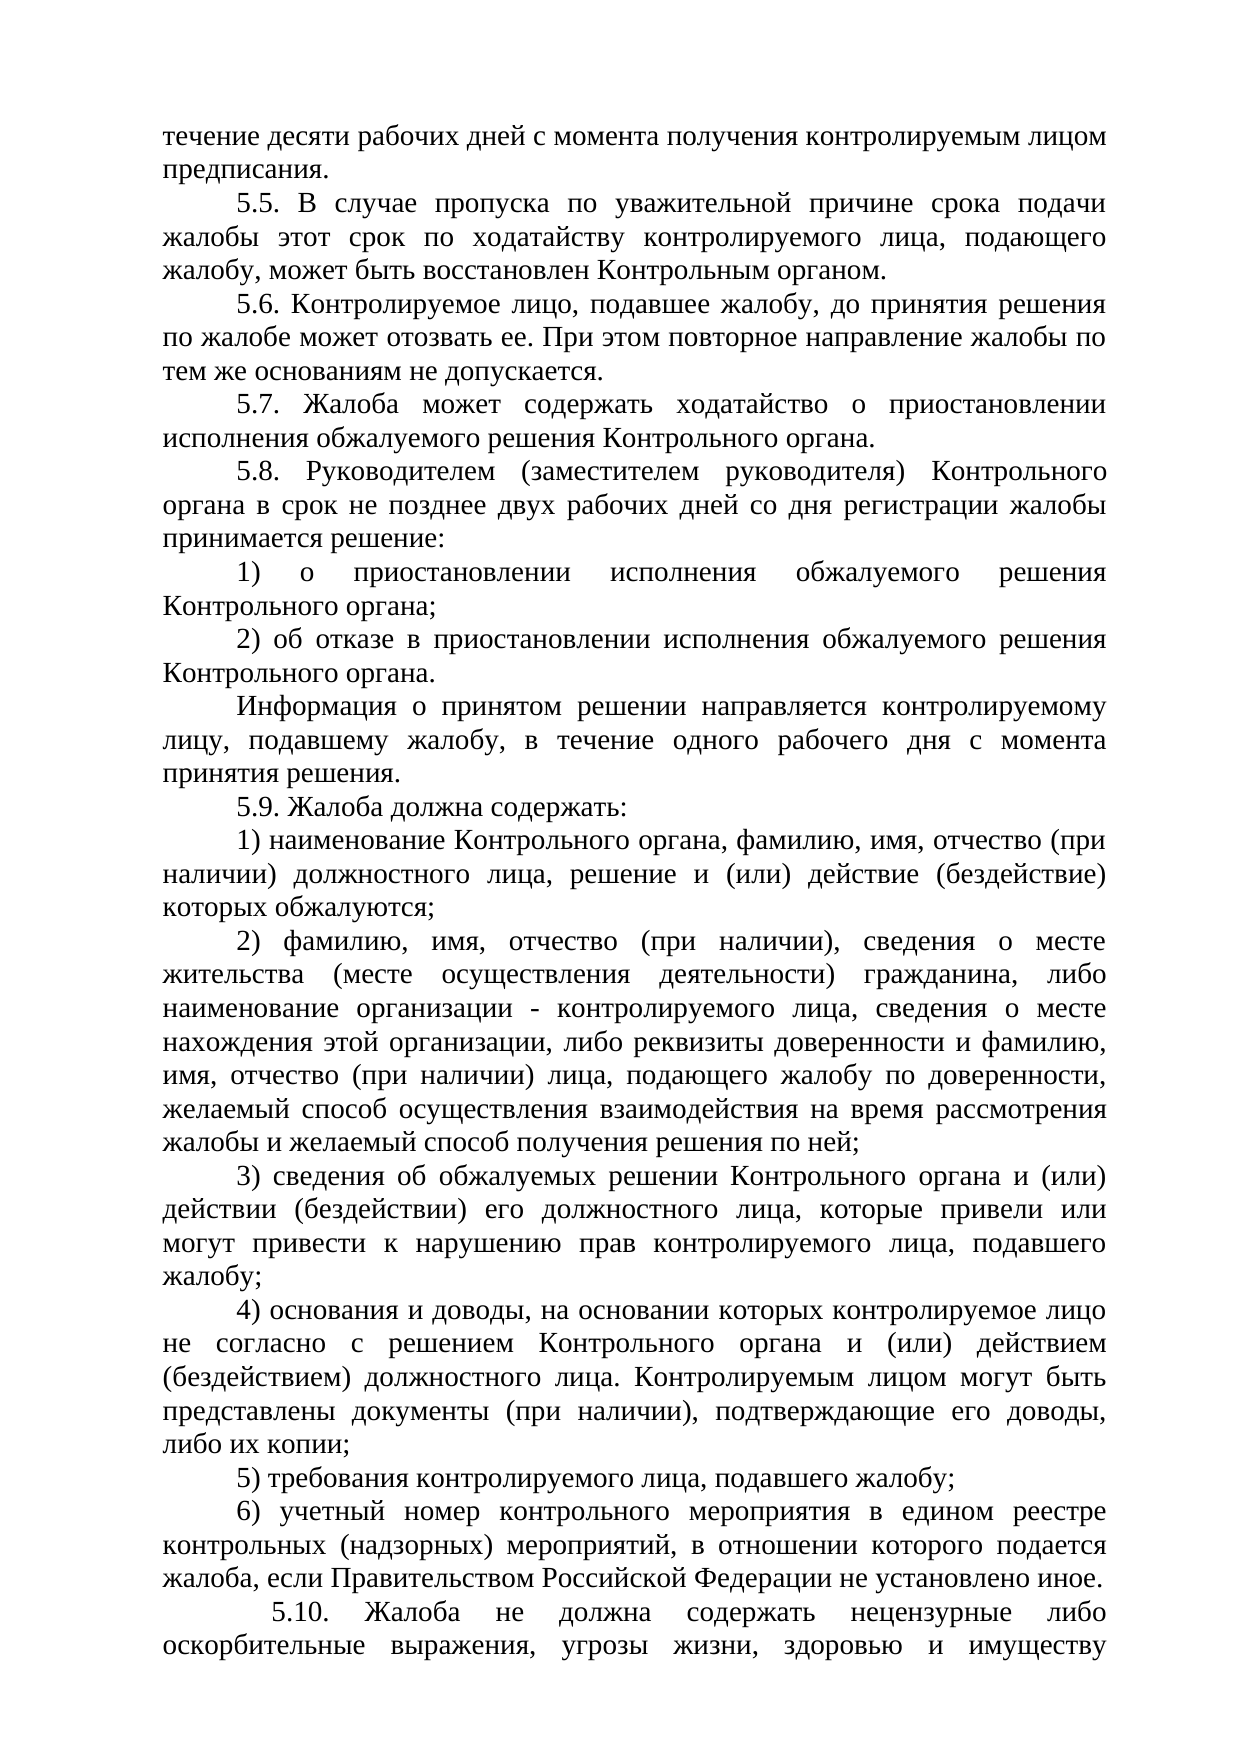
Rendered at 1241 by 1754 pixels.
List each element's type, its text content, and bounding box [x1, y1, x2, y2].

text 5.5. В случае пропуска по уважительной причине срока подачи жалобы этот срок по ходатайству контролируемого лица, подающего жалобу, может быть восстановлен Контрольным органом. [162, 185, 1107, 286]
text 6) учетный номер контрольного мероприятия в едином реестре контрольных (надзорных) мероприятий, в отношении которого подается жалоба, если Правительством Российской Федерации не установлено иное. [162, 1493, 1107, 1594]
text 5) требования контролируемого лица, подавшего жалобу; [162, 1460, 1107, 1493]
list 5.9. Жалоба должна содержать: [236, 789, 1107, 822]
text Информация о принятом решении направляется контролируемому лицу, подавшему жалобу, в течение одного рабочего дня с момента принятия решения. [162, 688, 1107, 789]
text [162, 118, 1107, 185]
text 3) сведения об обжалуемых решении Контрольного органа и (или) действии (бездействии) его должностного лица, которые привели или могут привести к нарушению прав контролируемого лица, подавшего жалобу; [162, 1158, 1107, 1292]
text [162, 1594, 1107, 1661]
text 1) о приостановлении исполнения обжалуемого решения Контрольного органа; [162, 554, 1107, 621]
text 2) об отказе в приостановлении исполнения обжалуемого решения Контрольного органа. [162, 621, 1107, 688]
text 2) фамилию, имя, отчество (при наличии), сведения о месте жительства (месте осуществления деятельности) гражданина, либо наименование организации - контролируемого лица, сведения о месте нахождения этой организации, либо реквизиты доверенности и фамилию, имя, отчество (при наличии) лица, подающего жалобу по доверенности, желаемый способ осуществления взаимодействия на время рассмотрения жалобы и желаемый способ получения решения по ней; [162, 923, 1107, 1158]
text 4) основания и доводы, на основании которых контролируемое лицо не согласно с решением Контрольного органа и (или) действием (бездействием) должностного лица. Контролируемым лицом могут быть представлены документы (при наличии), подтверждающие его доводы, либо их копии; [162, 1292, 1107, 1460]
text 1) наименование Контрольного органа, фамилию, имя, отчество (при наличии) должностного лица, решение и (или) действие (бездействие) которых обжалуются; [162, 822, 1107, 923]
text 5.8. Руководителем (заместителем руководителя) Контрольного органа в срок не позднее двух рабочих дней со дня регистрации жалобы принимается решение: [162, 453, 1107, 554]
text 5.7. Жалоба может содержать ходатайство о приостановлении исполнения обжалуемого решения Контрольного органа. [162, 386, 1107, 453]
text 5.6. Контролируемое лицо, подавшее жалобу, до принятия решения по жалобе может отозвать ее. При этом повторное направление жалобы по тем же основаниям не допускается. [162, 286, 1107, 386]
